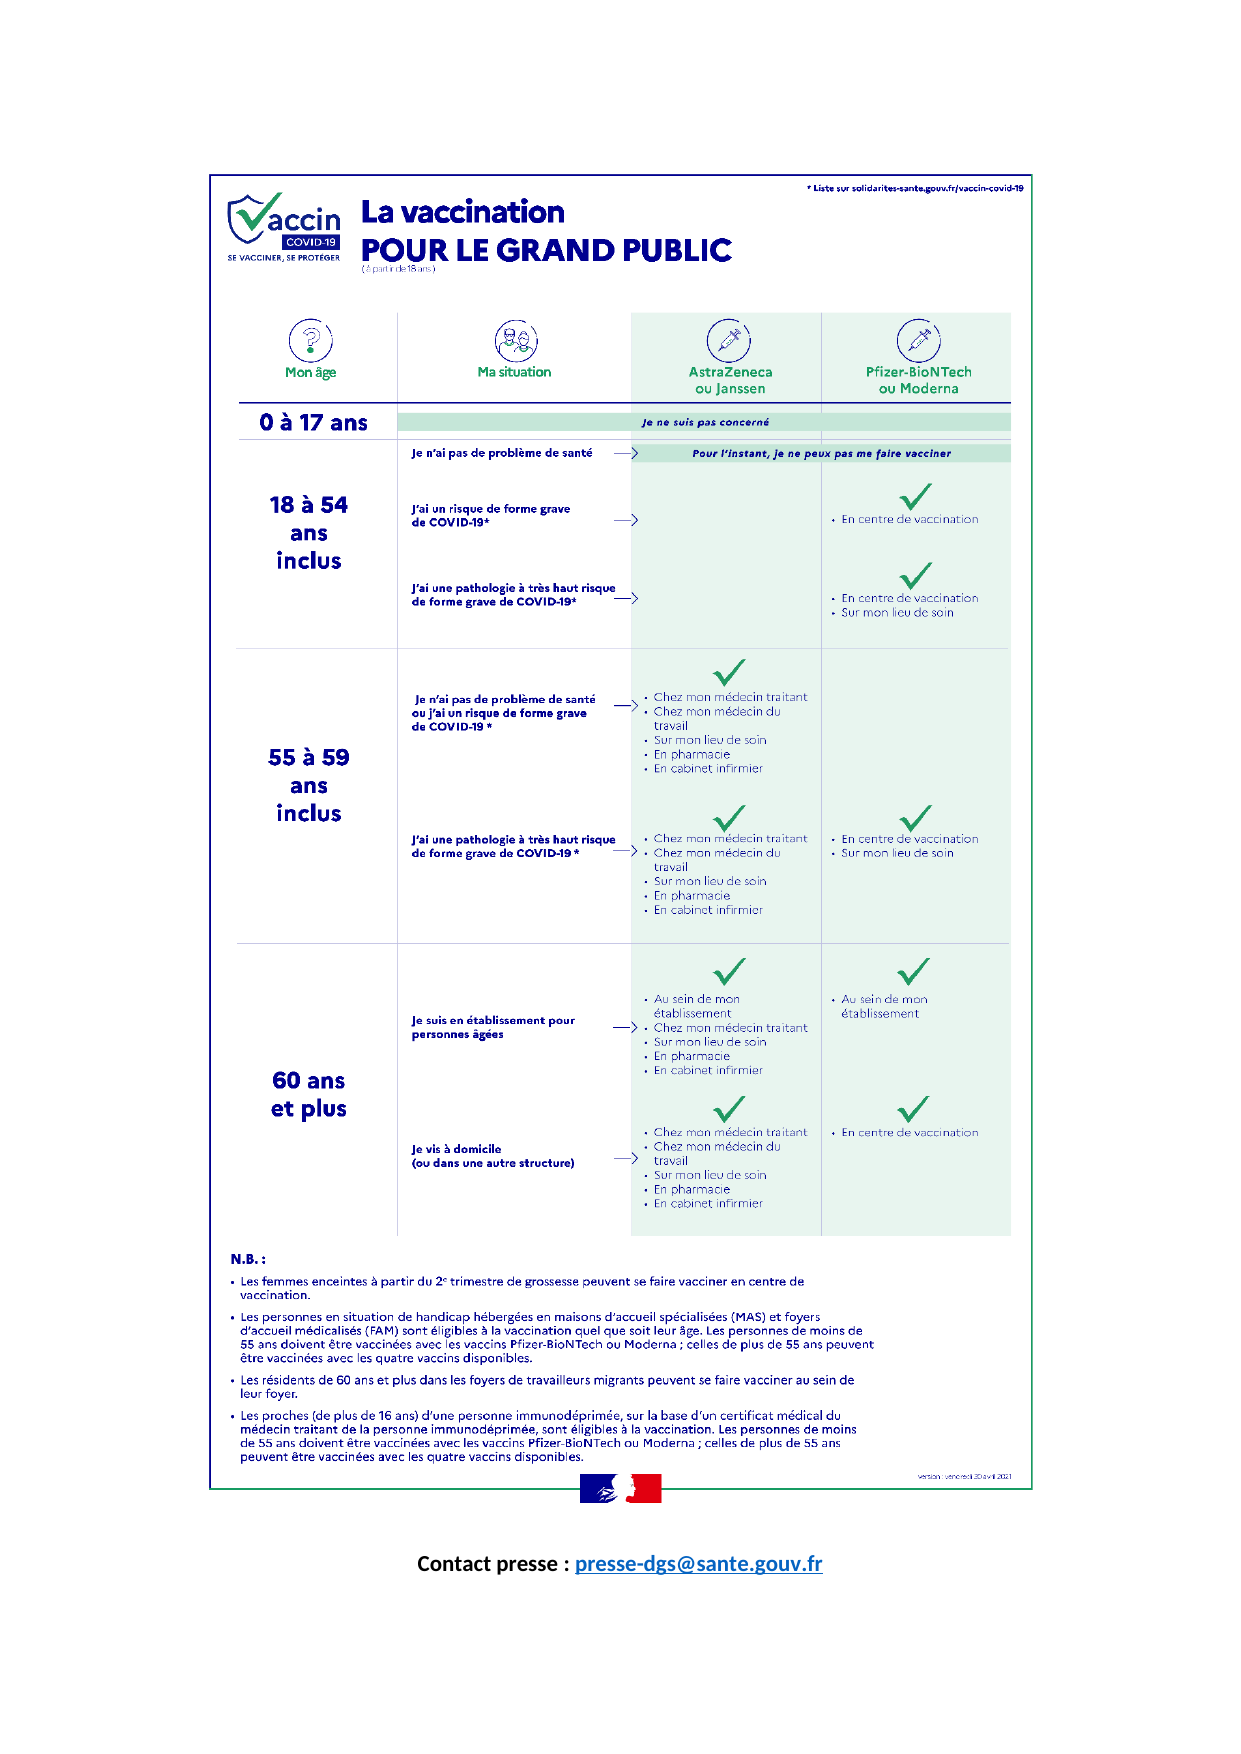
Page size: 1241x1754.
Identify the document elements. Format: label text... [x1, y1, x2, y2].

picture [182, 147, 1059, 1517]
text Contact presse : presse-dgs@sante.gouv.fr [148, 1549, 1093, 1577]
